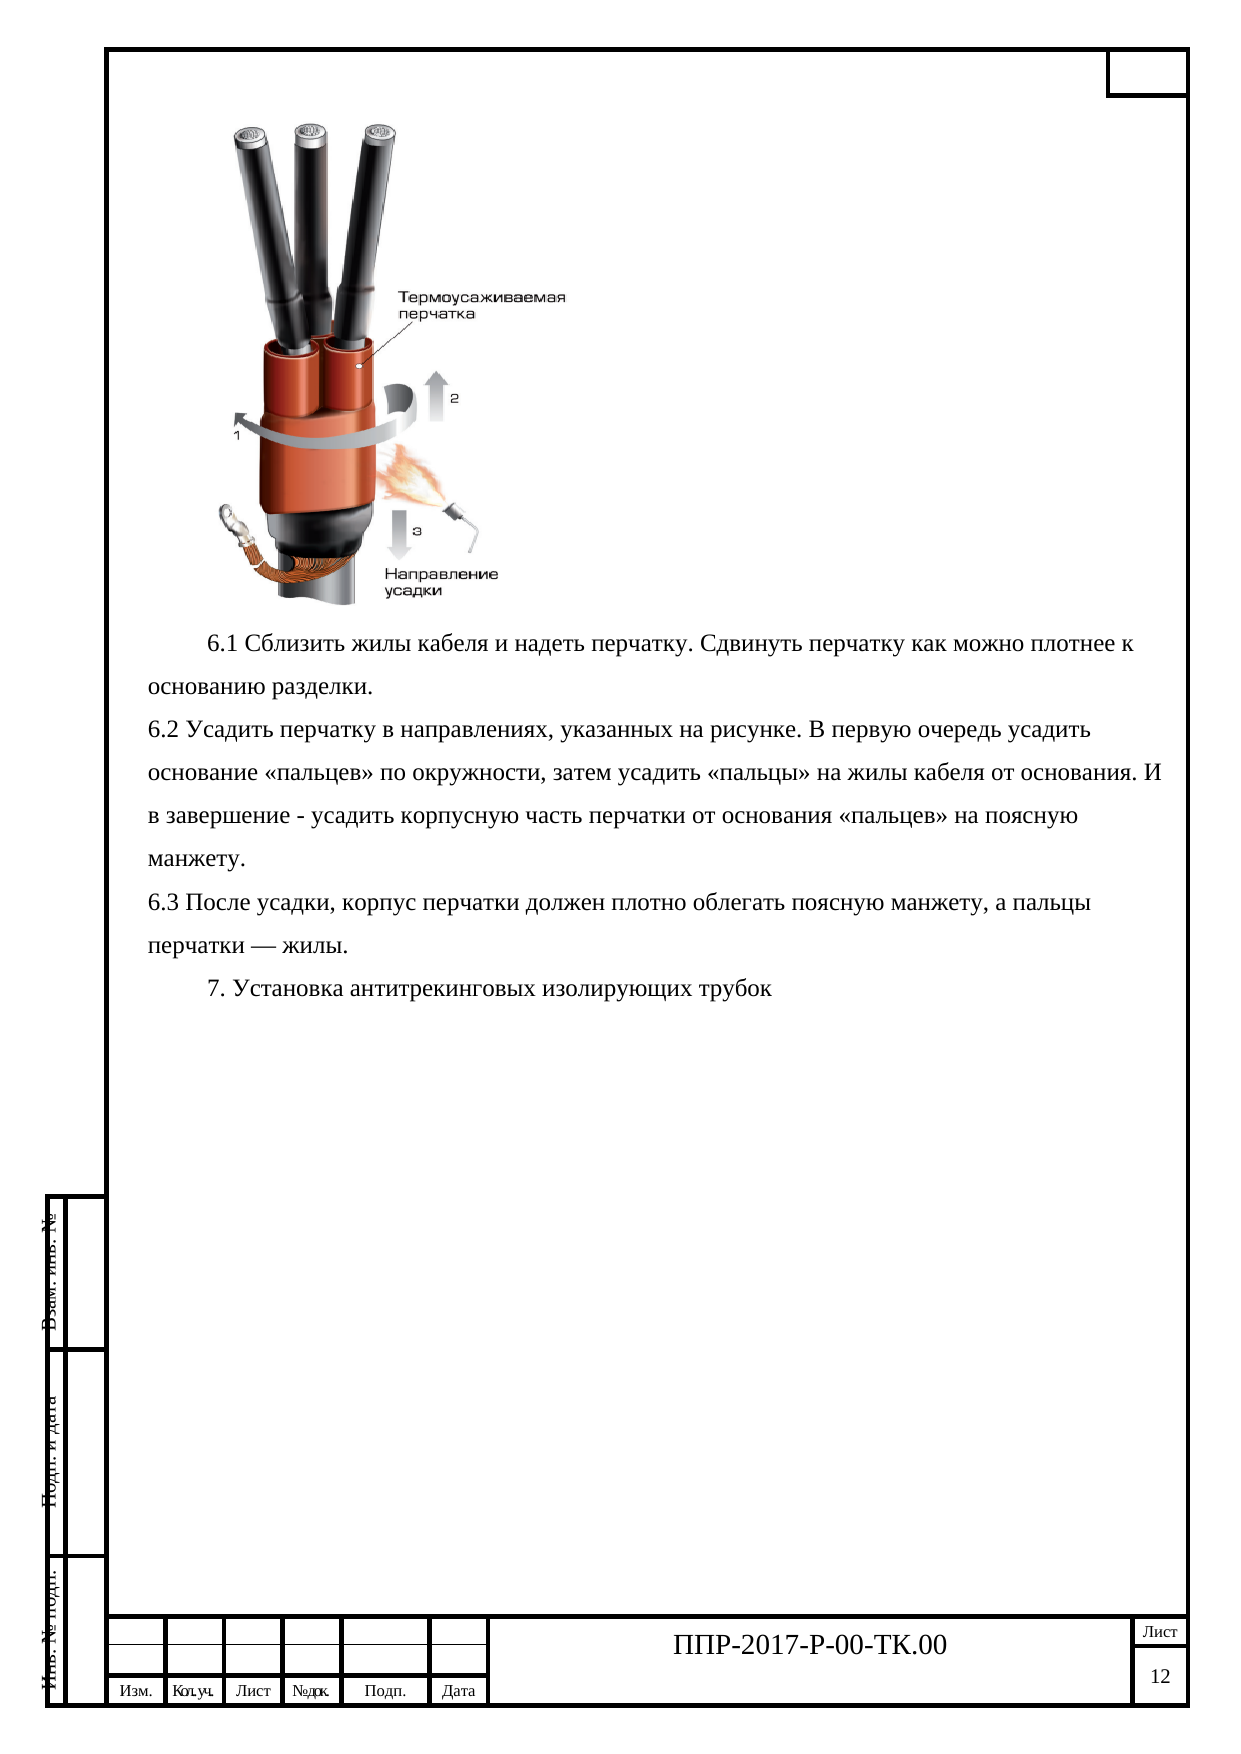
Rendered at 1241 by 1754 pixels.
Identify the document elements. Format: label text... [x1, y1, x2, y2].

text 6.1 Сблизить жилы кабеля и надеть перчатку. Сдвинуть перчатку как можно плотнее к основанию разделки. 6.2 Усадить перчатку в направлениях, указанных на рисунке. В первую очередь усадить основание «пальцев» по окружности, затем усадить «пальцы» на жилы кабеля от основания. И в завершение - усадить корпусную часть перчатки от основания «пальцев» на поясную манжету. 6.3 После усадки, корпус перчатки должен плотно облегать поясную манжету, а пальцы перчатки — жилы. [148, 628, 1167, 958]
text 7. Установка антитрекинговых изолирующих трубок [148, 973, 1167, 1002]
picture [206, 118, 577, 614]
